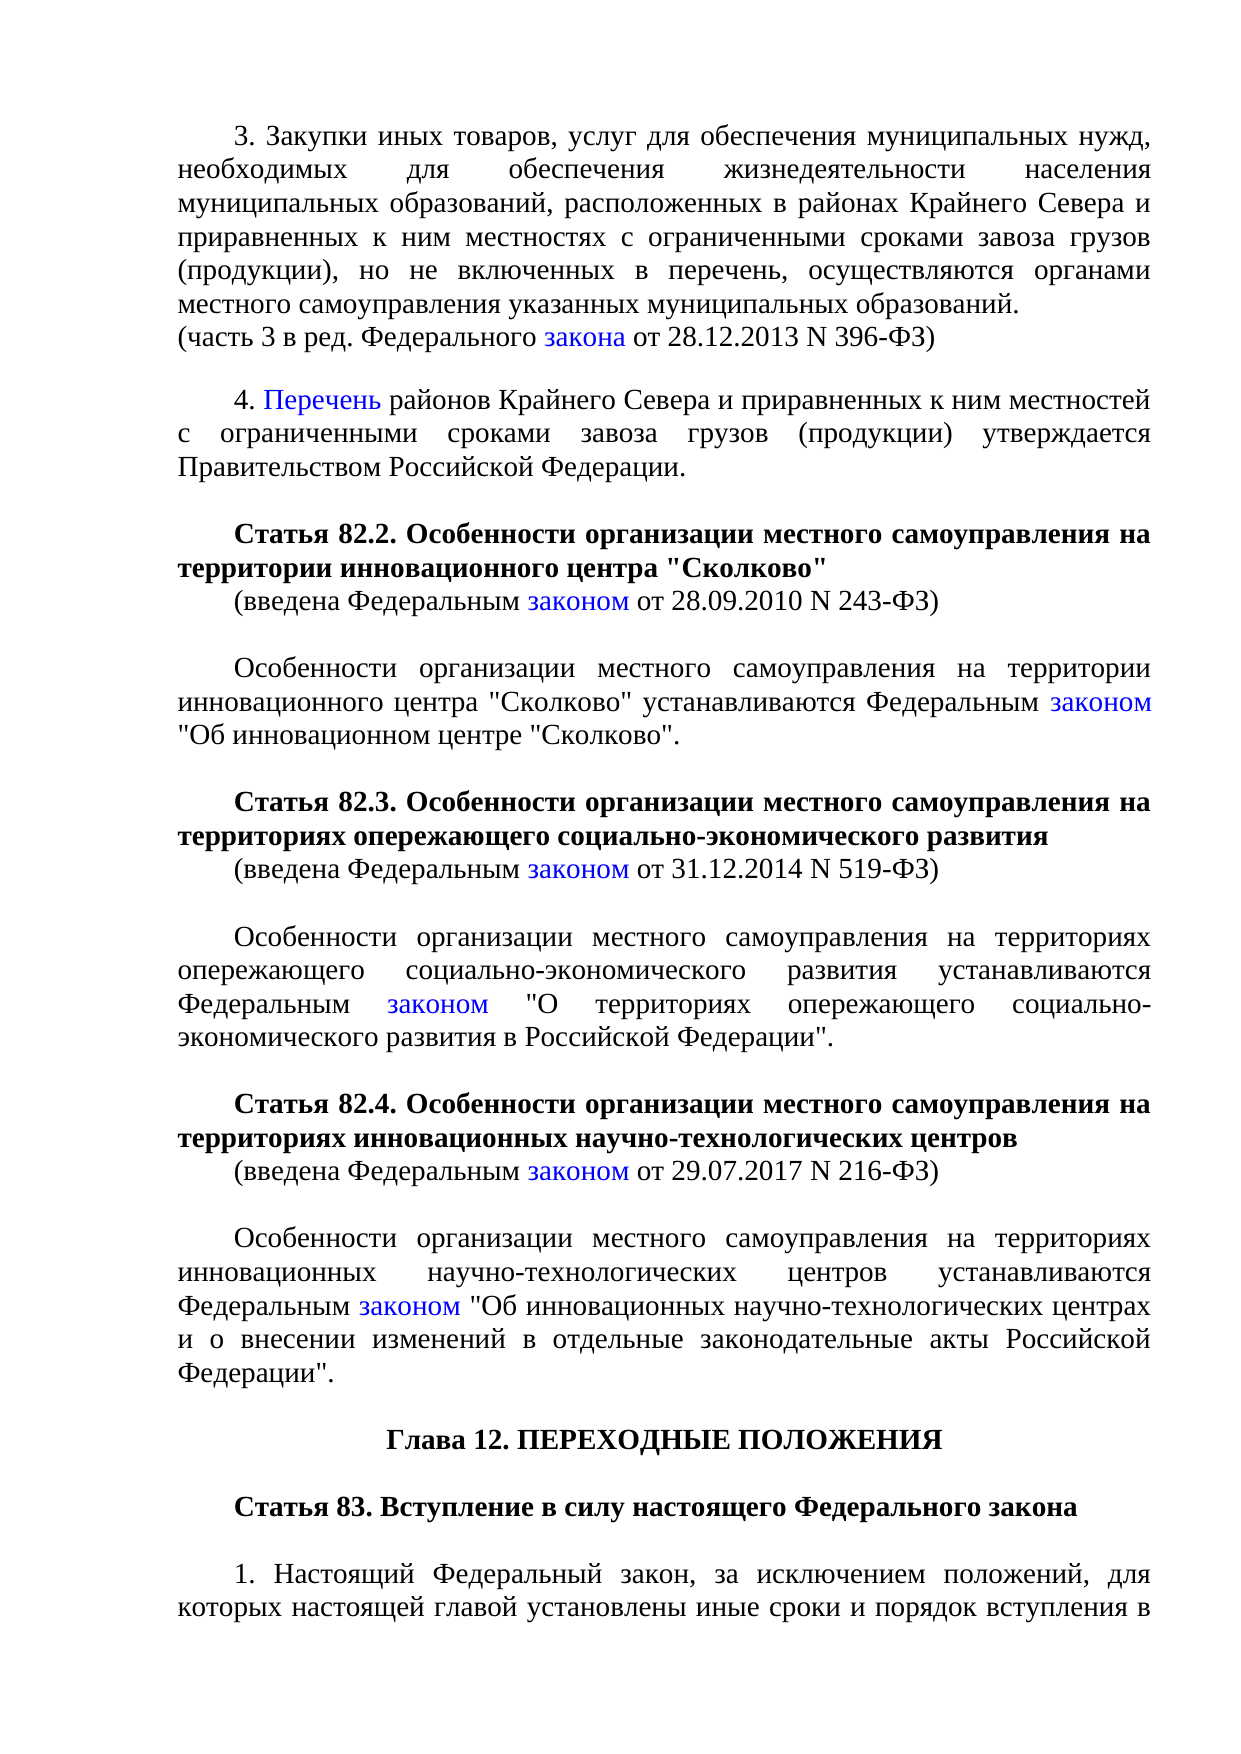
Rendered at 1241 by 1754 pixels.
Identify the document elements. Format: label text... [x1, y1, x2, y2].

text Особенности организации местного самоуправления на территориях инновационных научно-технологических центров устанавливаются Федеральным законом "Об инновационных научно-технологических центрах и о внесении изменений в отдельные законодательные акты Российской Федерации". [177, 1221, 1152, 1388]
text (введена Федеральным законом от 28.09.2010 N 243-ФЗ) [177, 583, 1152, 617]
text Особенности организации местного самоуправления на территории инновационного центра "Сколково" устанавливаются Федеральным законом "Об инновационном центре "Сколково". [177, 650, 1152, 751]
text (часть 3 в ред. Федерального закона от 28.12.2013 N 396-ФЗ) [177, 319, 1152, 353]
title Глава 12. ПЕРЕХОДНЫЕ ПОЛОЖЕНИЯ [177, 1422, 1152, 1455]
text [177, 1556, 1152, 1623]
title Статья 83. Вступление в силу настоящего Федерального закона [177, 1489, 1152, 1522]
text Особенности организации местного самоуправления на территориях опережающего социально-экономического развития устанавливаются Федеральным законом "О территориях опережающего социально-экономического развития в Российской Федерации". [177, 919, 1152, 1053]
title Статья 82.4. Особенности организации местного самоуправления на территориях инновационных научно-технологических центров [177, 1086, 1152, 1153]
text 4. Перечень районов Крайнего Севера и приравненных к ним местностей с ограниченными сроками завоза грузов (продукции) утверждается Правительством Российской Федерации. [177, 382, 1152, 483]
title Статья 82.3. Особенности организации местного самоуправления на территориях опережающего социально-экономического развития [177, 784, 1152, 852]
text (введена Федеральным законом от 29.07.2017 N 216-ФЗ) [177, 1153, 1152, 1187]
text 3. Закупки иных товаров, услуг для обеспечения муниципальных нужд, необходимых для обеспечения жизнедеятельности населения муниципальных образований, расположенных в районах Крайнего Севера и приравненных к ним местностях с ограниченными сроками завоза грузов (продукции), но не включенных в перечень, осуществляются органами местного самоуправления указанных муниципальных образований. [177, 118, 1152, 319]
text (введена Федеральным законом от 31.12.2014 N 519-ФЗ) [177, 852, 1152, 885]
title Статья 82.2. Особенности организации местного самоуправления на территории инновационного центра "Сколково" [177, 516, 1152, 583]
